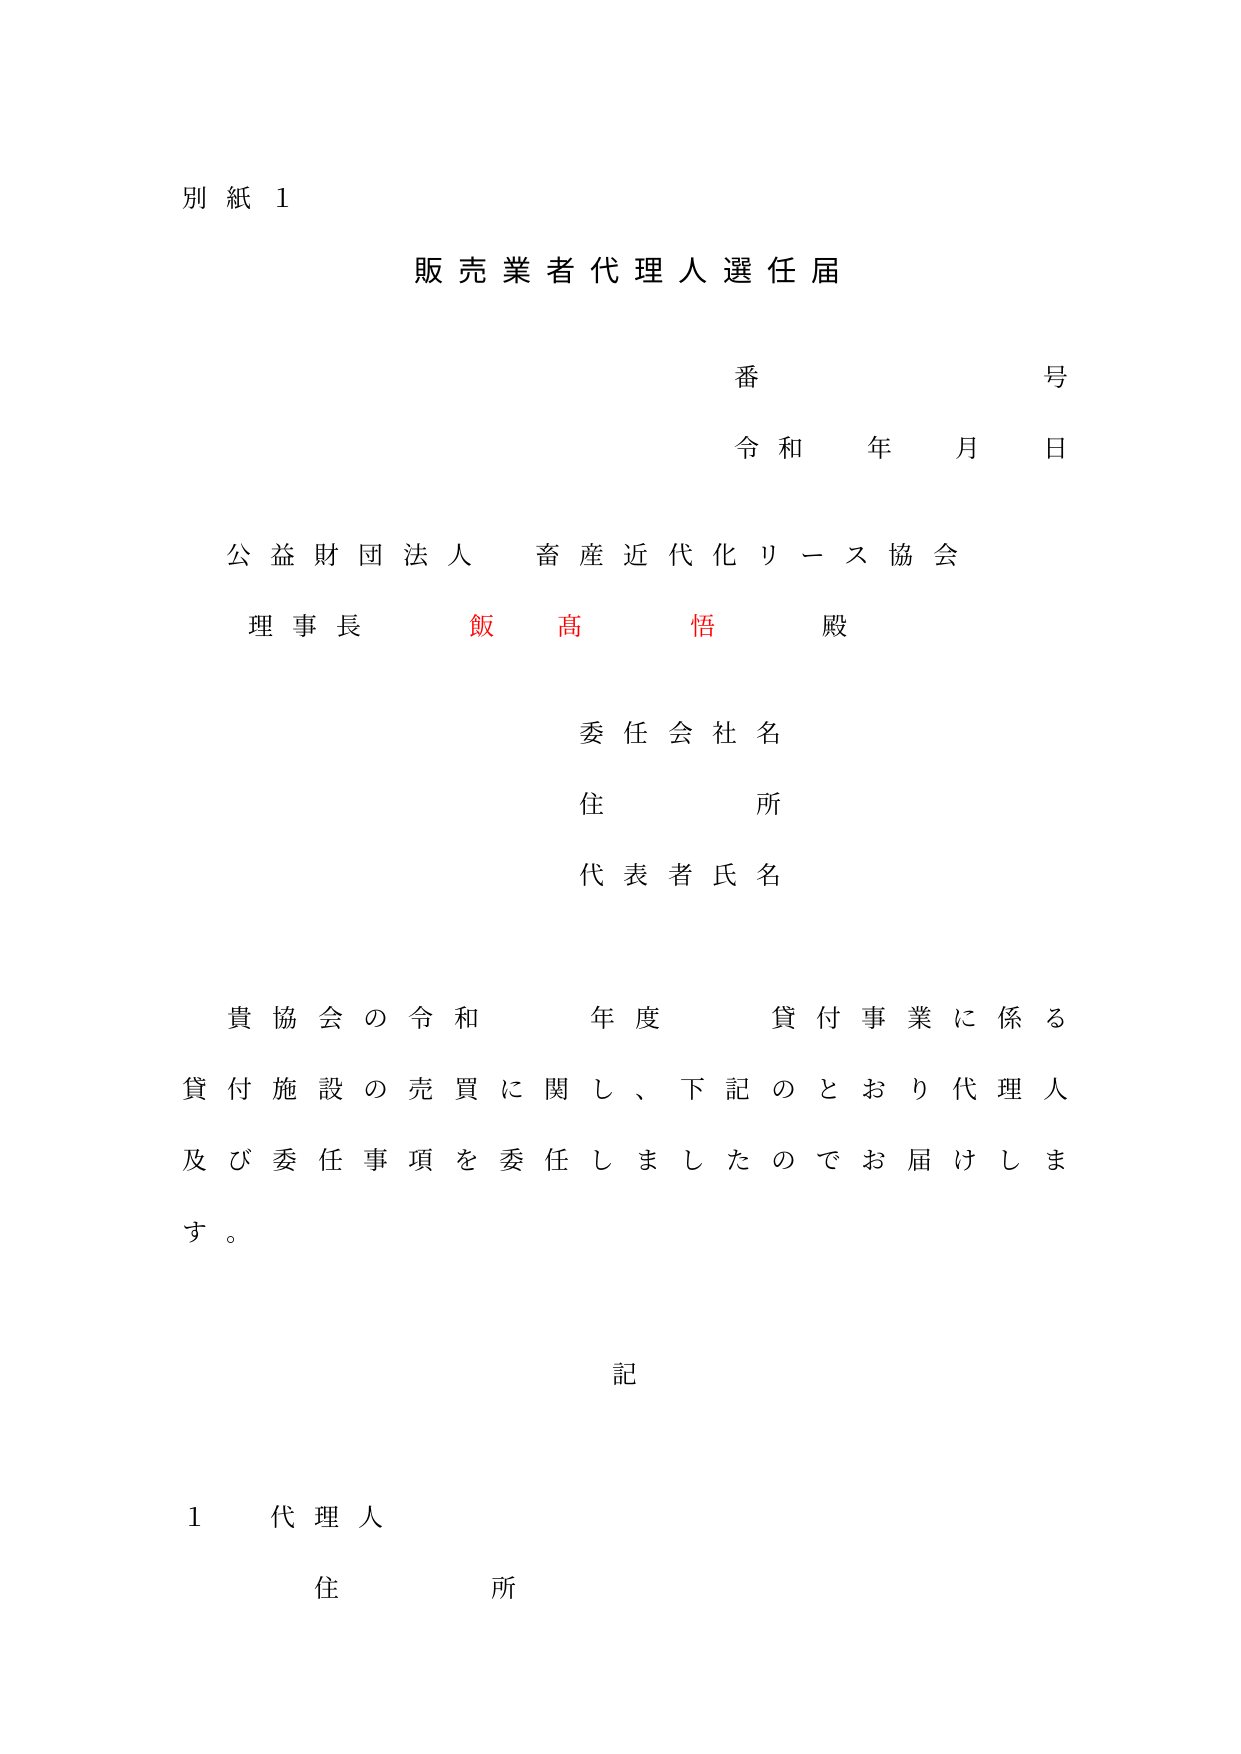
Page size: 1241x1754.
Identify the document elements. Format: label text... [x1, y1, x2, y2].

text 記 [182, 1337, 1087, 1408]
text 住 所 [182, 1551, 1087, 1622]
text 委任会社名 [560, 696, 1087, 767]
text 別紙１ [182, 161, 1077, 233]
text 販売業者代理人選任届 [182, 233, 1087, 304]
text 代表者氏名 [560, 838, 1087, 909]
text 公益財団法人 畜産近代化リース協会 [182, 518, 1087, 589]
text 番 号 [182, 339, 1087, 411]
text 理事長 飯 髙 悟 殿 [182, 589, 1087, 660]
text 貴協会の令和 年度 貸付事業に係る貸付施設の売買に関し、下記のとおり代理人及び委任事項を委任しましたのでお届けします。 [182, 981, 1087, 1266]
text 住 所 [560, 767, 1087, 838]
text １ 代理人 [182, 1479, 1087, 1551]
text 令和 年 月 日 [182, 411, 1087, 482]
